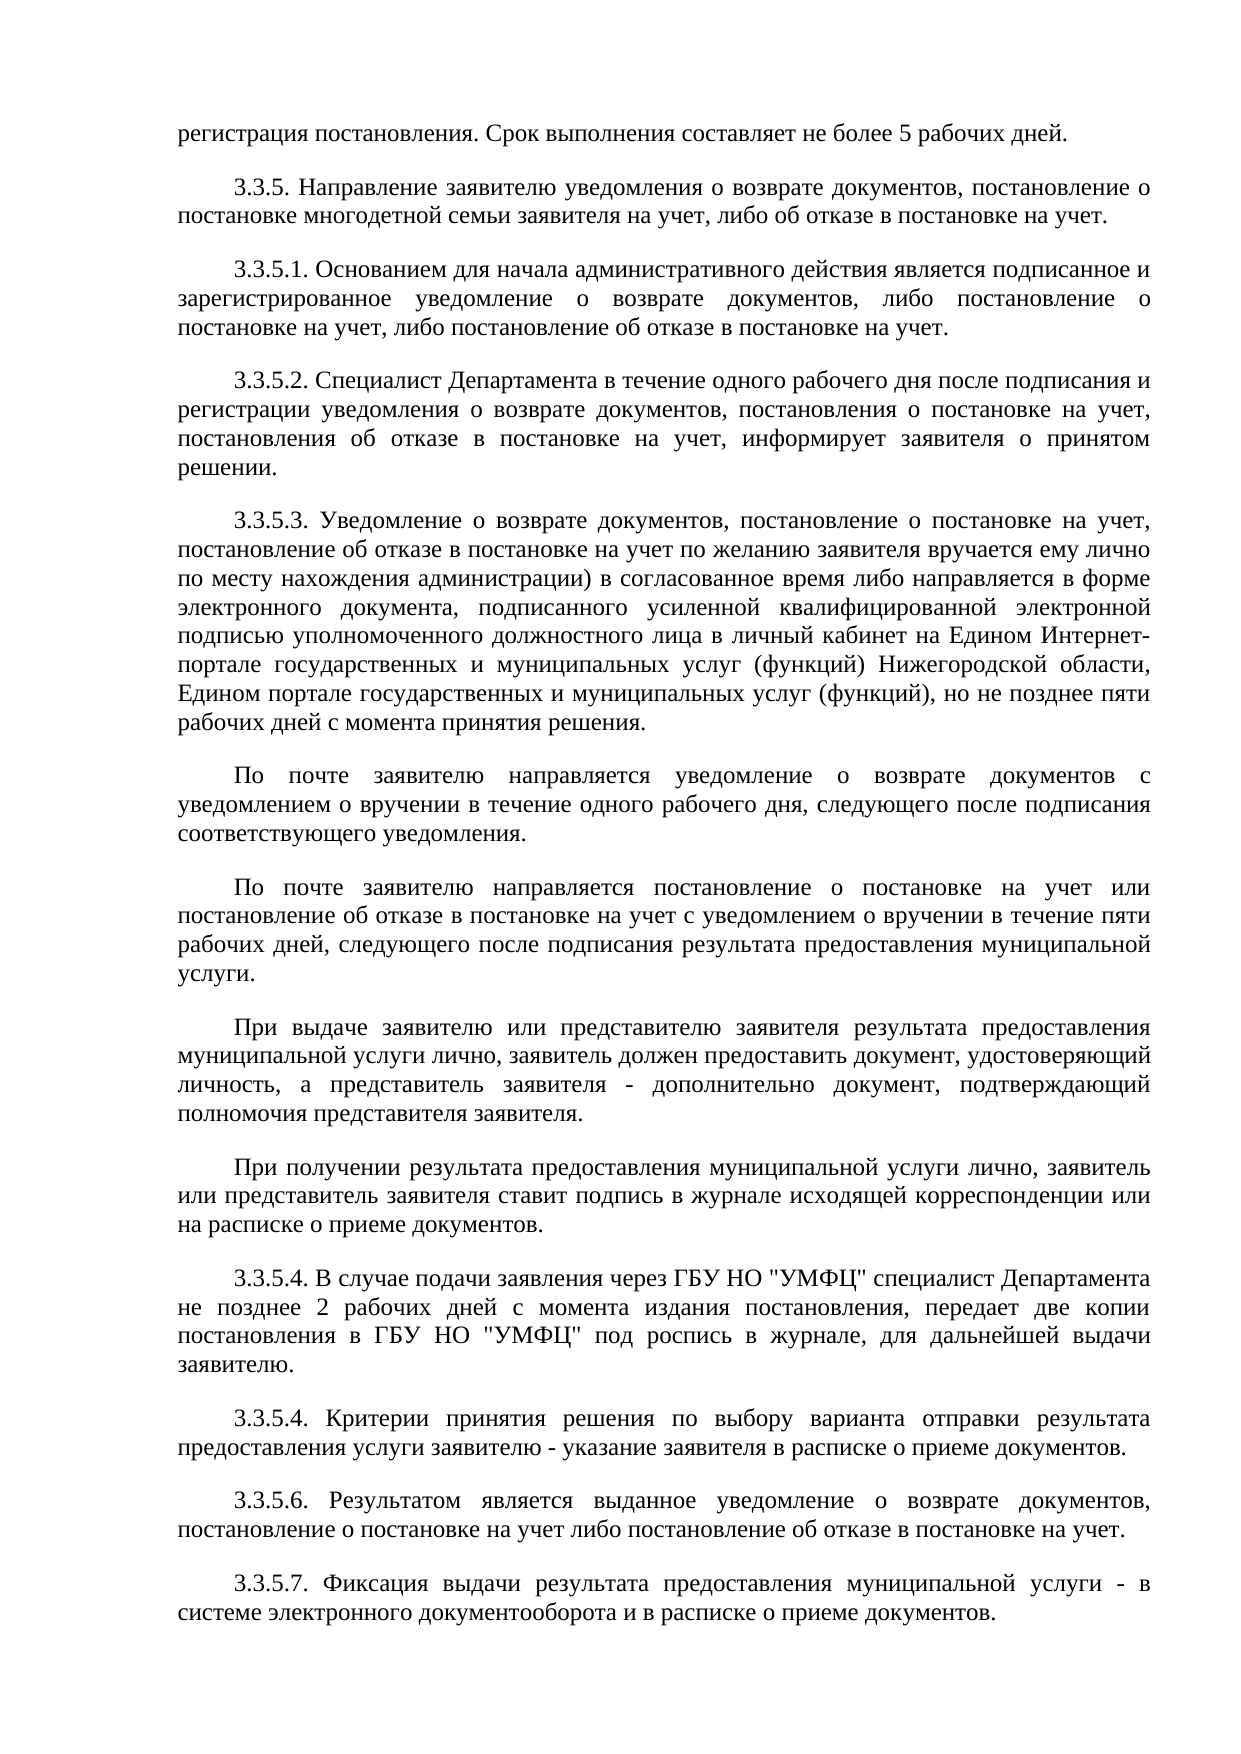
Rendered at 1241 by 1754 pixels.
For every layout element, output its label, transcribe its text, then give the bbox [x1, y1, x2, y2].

text 3.3.5.6. Результатом является выданное уведомление о возврате документов, постановление о постановке на учет либо постановление об отказе в постановке на учет. [177, 1486, 1152, 1543]
text 3.3.5.4. В случае подачи заявления через ГБУ НО "УМФЦ" специалист Департамента не позднее 2 рабочих дней с момента издания постановления, передает две копии постановления в ГБУ НО "УМФЦ" под роспись в журнале, для дальнейшей выдачи заявителю. [177, 1263, 1152, 1378]
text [177, 118, 1152, 147]
text 3.3.5.2. Специалист Департамента в течение одного рабочего дня после подписания и регистрации уведомления о возврате документов, постановления о постановке на учет, постановления об отказе в постановке на учет, информирует заявителя о принятом решении. [177, 366, 1152, 481]
text 3.3.5.7. Фиксация выдачи результата предоставления муниципальной услуги - в системе электронного документооборота и в расписке о приеме документов. [177, 1568, 1152, 1626]
text 3.3.5. Направление заявителю уведомления о возврате документов, постановление о постановке многодетной семьи заявителя на учет, либо об отказе в постановке на учет. [177, 172, 1152, 229]
text При получении результата предоставления муниципальной услуги лично, заявитель или представитель заявителя ставит подпись в журнале исходящей корреспонденции или на расписке о приеме документов. [177, 1152, 1152, 1238]
text 3.3.5.3. Уведомление о возврате документов, постановление о постановке на учет, постановление об отказе в постановке на учет по желанию заявителя вручается ему лично по месту нахождения администрации) в согласованное время либо направляется в форме электронного документа, подписанного усиленной квалифицированной электронной подписью уполномоченного должностного лица в личный кабинет на Едином Интернет-портале государственных и муниципальных услуг (функций) Нижегородской области, Едином портале государственных и муниципальных услуг (функций), но не позднее пяти рабочих дней с момента принятия решения. [177, 506, 1152, 736]
text 3.3.5.4. Критерии принятия решения по выбору варианта отправки результата предоставления услуги заявителю - указание заявителя в расписке о приеме документов. [177, 1403, 1152, 1461]
text При выдаче заявителю или представителю заявителя результата предоставления муниципальной услуги лично, заявитель должен предоставить документ, удостоверяющий личность, а представитель заявителя - дополнительно документ, подтверждающий полномочия представителя заявителя. [177, 1012, 1152, 1127]
text По почте заявителю направляется уведомление о возврате документов с уведомлением о вручении в течение одного рабочего дня, следующего после подписания соответствующего уведомления. [177, 761, 1152, 847]
text 3.3.5.1. Основанием для начала административного действия является подписанное и зарегистрированное уведомление о возврате документов, либо постановление о постановке на учет, либо постановление об отказе в постановке на учет. [177, 254, 1152, 341]
text По почте заявителю направляется постановление о постановке на учет или постановление об отказе в постановке на учет с уведомлением о вручении в течение пяти рабочих дней, следующего после подписания результата предоставления муниципальной услуги. [177, 872, 1152, 987]
